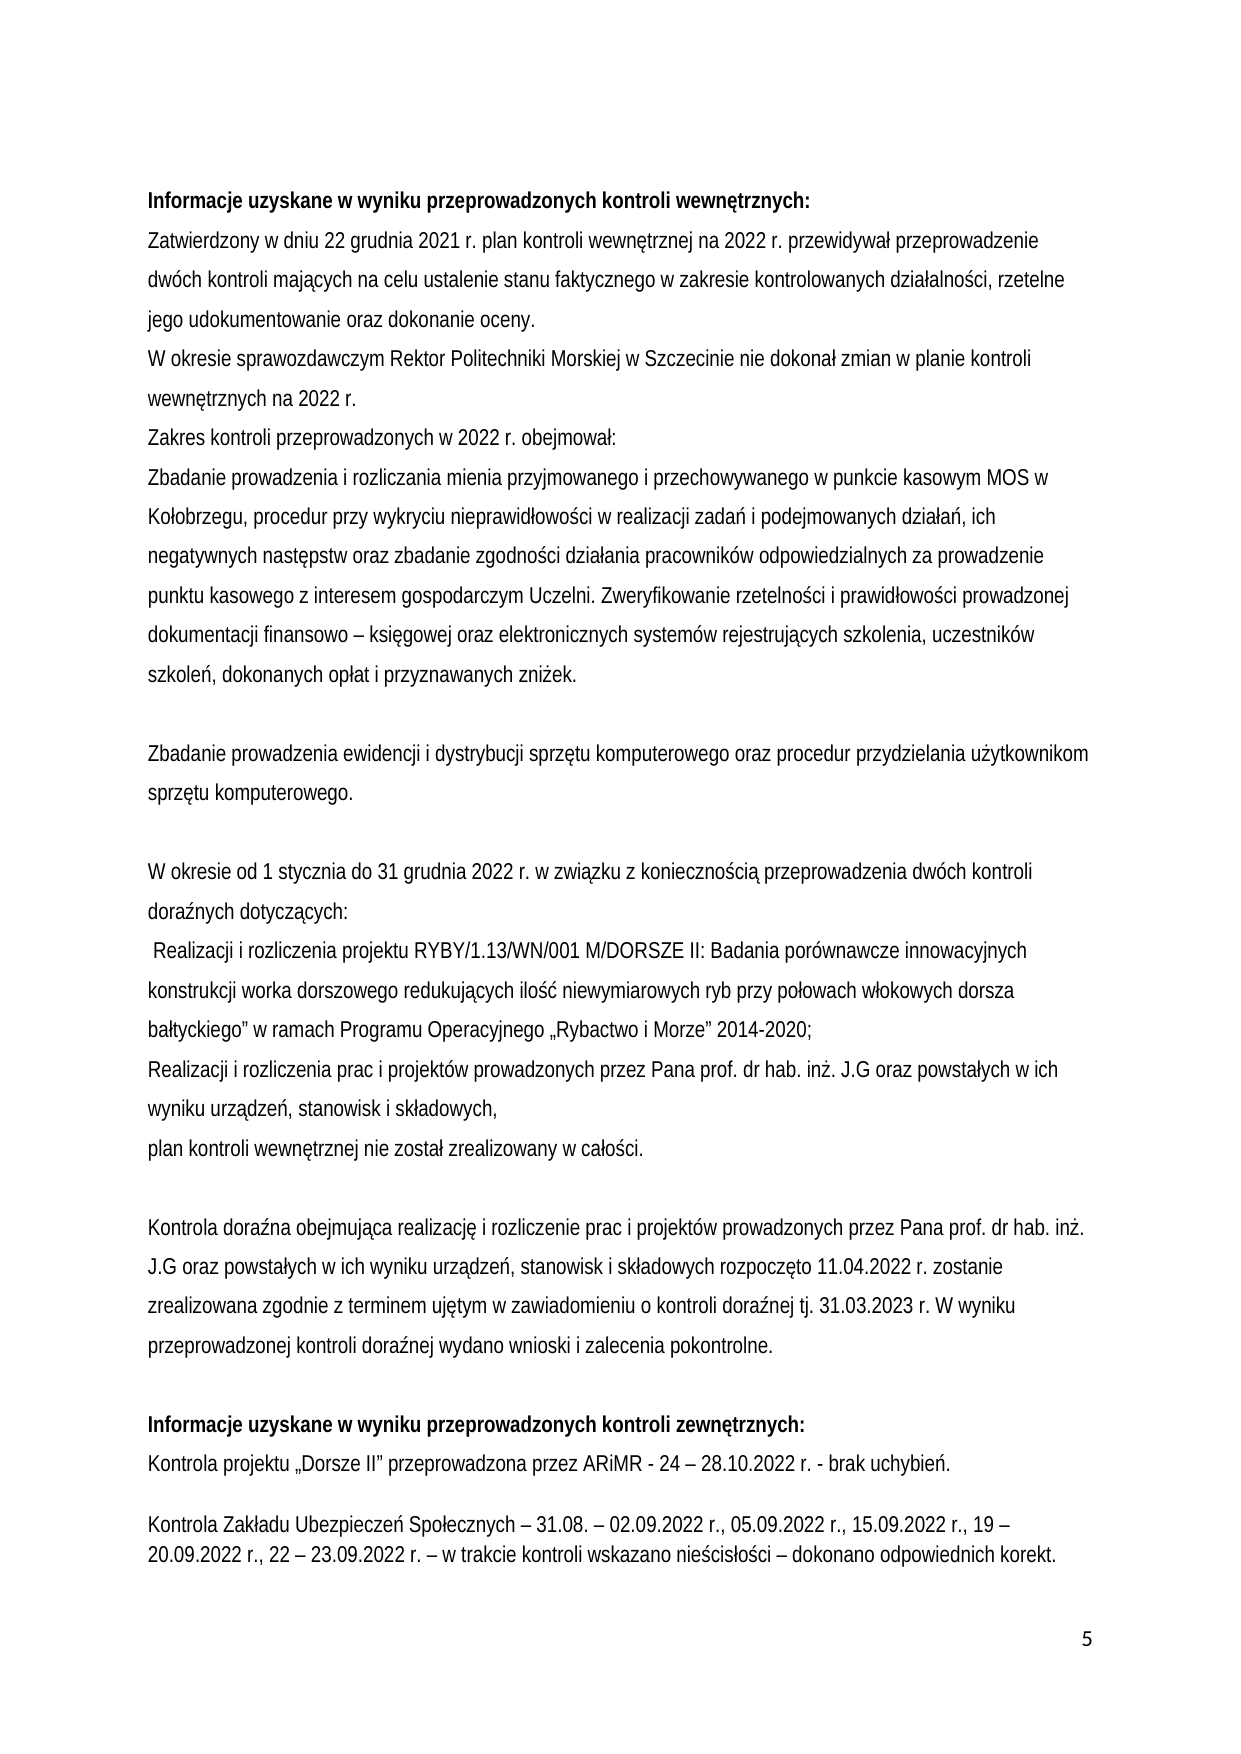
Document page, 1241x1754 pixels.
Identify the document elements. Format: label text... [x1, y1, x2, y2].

text Zbadanie prowadzenia ewidencji i dystrybucji sprzętu komputerowego oraz procedur przydzielania użytkownikom sprzętu komputerowego. [148, 740, 1093, 806]
text Informacje uzyskane w wyniku przeprowadzonych kontroli wewnętrznych: [148, 187, 1093, 213]
text Informacje uzyskane w wyniku przeprowadzonych kontroli zewnętrznych: [148, 1411, 1093, 1437]
text plan kontroli wewnętrznej nie został zrealizowany w całości. [148, 1134, 1093, 1161]
text Zakres kontroli przeprowadzonych w 2022 r. obejmował: [148, 424, 1093, 450]
text Kontrola doraźna obejmująca realizację i rozliczenie prac i projektów prowadzonych przez Pana prof. dr hab. inż. J.G oraz powstałych w ich wyniku urządzeń, stanowisk i składowych rozpoczęto 11.04.2022 r. zostanie zrealizowana zgodnie z terminem ujętym w zawiadomieniu o kontroli doraźnej tj. 31.03.2023 r. W wyniku przeprowadzonej kontroli doraźnej wydano wnioski i zalecenia pokontrolne. [148, 1213, 1093, 1358]
text Zbadanie prowadzenia i rozliczania mienia przyjmowanego i przechowywanego w punkcie kasowym MOS w Kołobrzegu, procedur przy wykryciu nieprawidłowości w realizacji zadań i podejmowanych działań, ich negatywnych następstw oraz zbadanie zgodności działania pracowników odpowiedzialnych za prowadzenie punktu kasowego z interesem gospodarczym Uczelni. Zweryfikowanie rzetelności i prawidłowości prowadzonej dokumentacji finansowo – księgowej oraz elektronicznych systemów rejestrujących szkolenia, uczestników szkoleń, dokonanych opłat i przyznawanych zniżek. [148, 463, 1093, 687]
text W okresie od 1 stycznia do 31 grudnia 2022 r. w związku z koniecznością przeprowadzenia dwóch kontroli doraźnych dotyczących: [148, 858, 1093, 924]
text Realizacji i rozliczenia projektu RYBY/1.13/WN/001 M/DORSZE II: Badania porównawcze innowacyjnych konstrukcji worka dorszowego redukujących ilość niewymiarowych ryb przy połowach włokowych dorsza bałtyckiego” w ramach Programu Operacyjnego „Rybactwo i Morze” 2014-2020; [148, 937, 1093, 1042]
text W okresie sprawozdawczym Rektor Politechniki Morskiej w Szczecinie nie dokonał zmian w planie kontroli wewnętrznych na 2022 r. [148, 345, 1093, 411]
text Zatwierdzony w dniu 22 grudnia 2021 r. plan kontroli wewnętrznej na 2022 r. przewidywał przeprowadzenie dwóch kontroli mających na celu ustalenie stanu faktycznego w zakresie kontrolowanych działalności, rzetelne jego udokumentowanie oraz dokonanie oceny. [148, 227, 1093, 332]
text Realizacji i rozliczenia prac i projektów prowadzonych przez Pana prof. dr hab. inż. J.G oraz powstałych w ich wyniku urządzeń, stanowisk i składowych, [148, 1056, 1093, 1121]
list Kontrola Zakładu Ubezpieczeń Społecznych – 31.08. – 02.09.2022 r., 05.09.2022 r., 15.09.2022 r., 19 – 20.09.2022 r., 22 – 23.09.2022 r. – w trakcie kontroli wskazano nieścisłości – dokonano odpowiednich korekt. [148, 1511, 1093, 1567]
list Kontrola projektu „Dorsze II” przeprowadzona przez ARiMR - 24 – 28.10.2022 r. - brak uchybień. [148, 1450, 1093, 1477]
